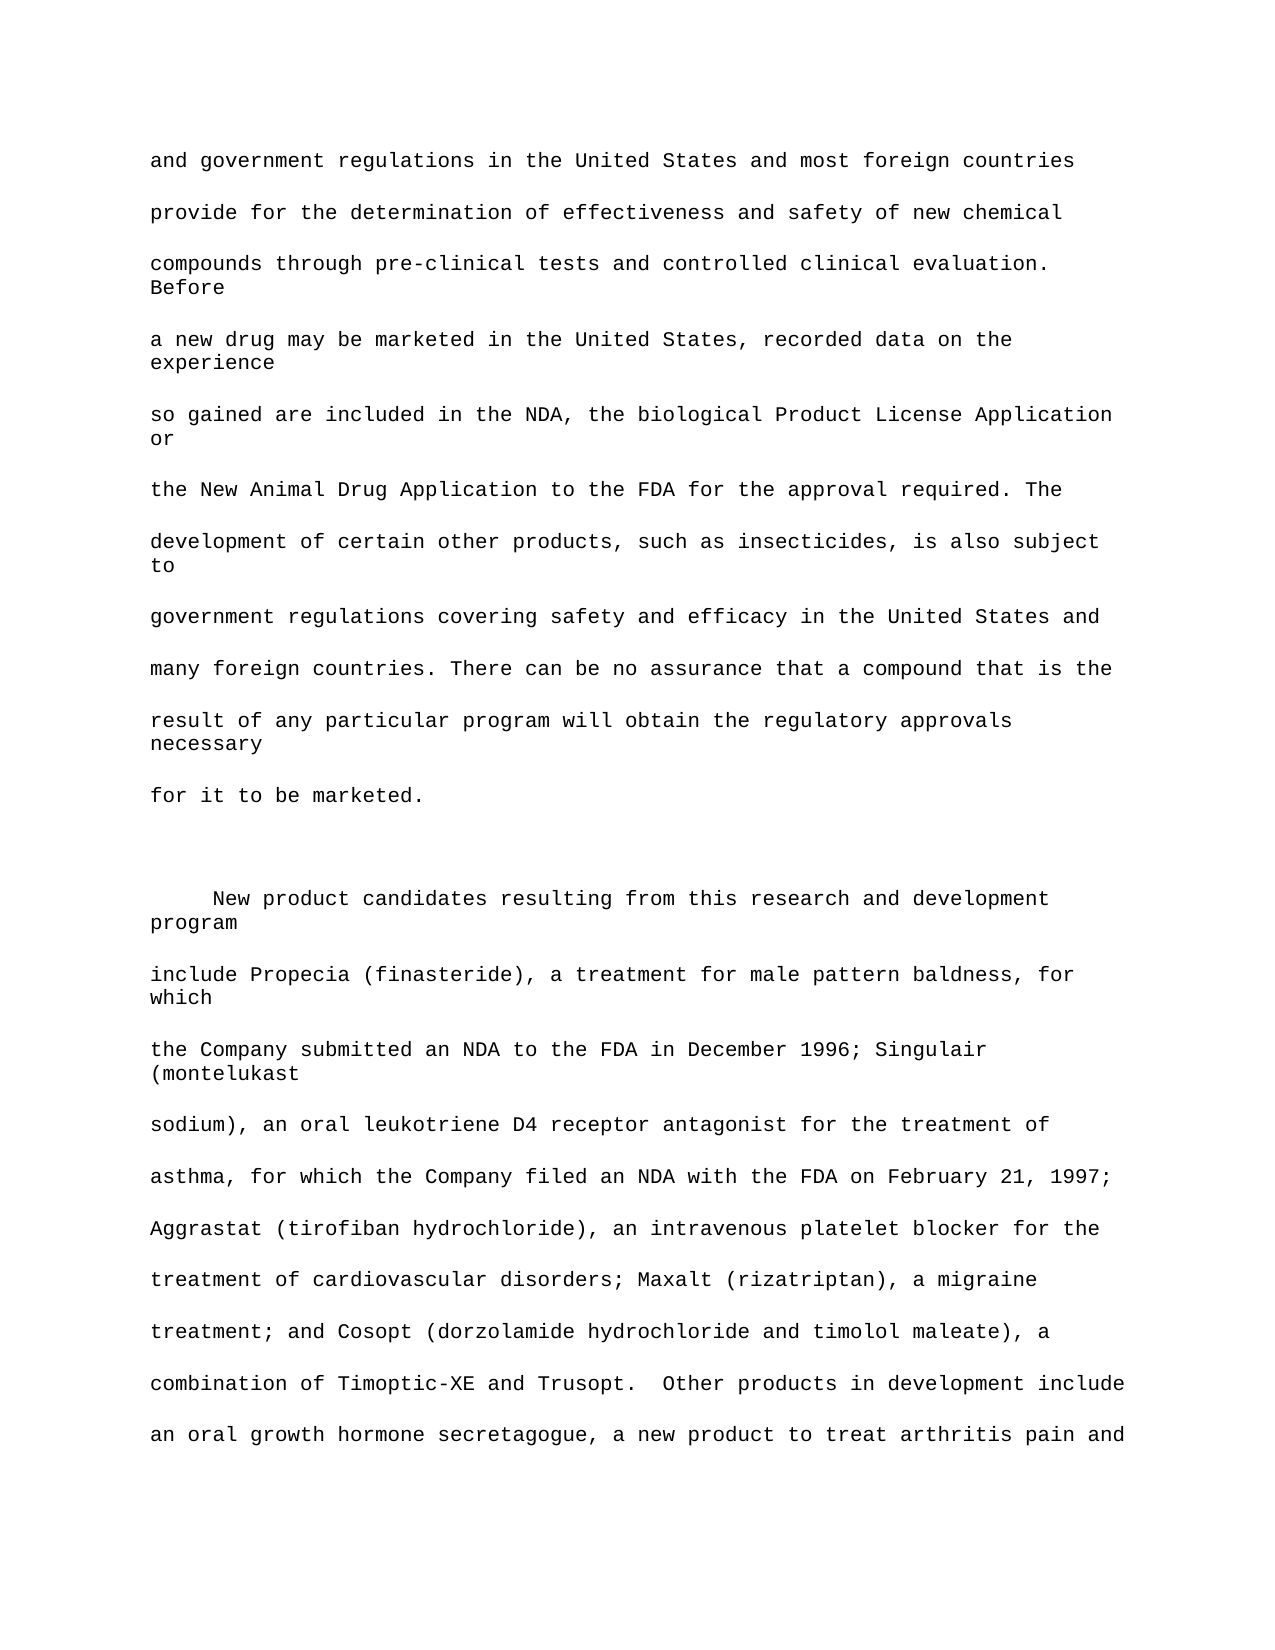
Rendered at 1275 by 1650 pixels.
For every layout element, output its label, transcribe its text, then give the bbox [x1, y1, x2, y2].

text New product candidates resulting from this research and development program [150, 888, 1125, 963]
text provide for the determination of effectiveness and safety of new chemical [150, 202, 1125, 253]
text for it to be marketed. [150, 785, 1125, 837]
text a new drug may be marketed in the United States, recorded data on the experience [150, 329, 1125, 404]
text the New Animal Drug Application to the FDA for the approval required. The [150, 479, 1125, 531]
text combination of Timoptic-XE and Trusopt. Other products in development include [150, 1372, 1125, 1424]
text government regulations covering safety and efficacy in the United States and [150, 606, 1125, 658]
text and government regulations in the United States and most foreign countries [150, 150, 1125, 202]
text development of certain other products, such as insecticides, is also subject to [150, 531, 1125, 606]
text include Propecia (finasteride), a treatment for male pattern baldness, for which [150, 963, 1125, 1039]
text many foreign countries. There can be no assurance that a compound that is the [150, 658, 1125, 709]
text compounds through pre-clinical tests and controlled clinical evaluation. Before [150, 253, 1125, 329]
text treatment of cardiovascular disorders; Maxalt (rizatriptan), a migraine [150, 1269, 1125, 1321]
text the Company submitted an NDA to the FDA in December 1996; Singulair (montelukast [150, 1039, 1125, 1114]
text treatment; and Cosopt (dorzolamide hydrochloride and timolol maleate), a [150, 1321, 1125, 1372]
text an oral growth hormone secretagogue, a new product to treat arthritis pain and [150, 1424, 1125, 1476]
text Aggrastat (tirofiban hydrochloride), an intravenous platelet blocker for the [150, 1217, 1125, 1269]
text sodium), an oral leukotriene D4 receptor antagonist for the treatment of [150, 1114, 1125, 1166]
text result of any particular program will obtain the regulatory approvals necessary [150, 709, 1125, 785]
text asthma, for which the Company filed an NDA with the FDA on February 21, 1997; [150, 1166, 1125, 1217]
text so gained are included in the NDA, the biological Product License Application or [150, 404, 1125, 479]
